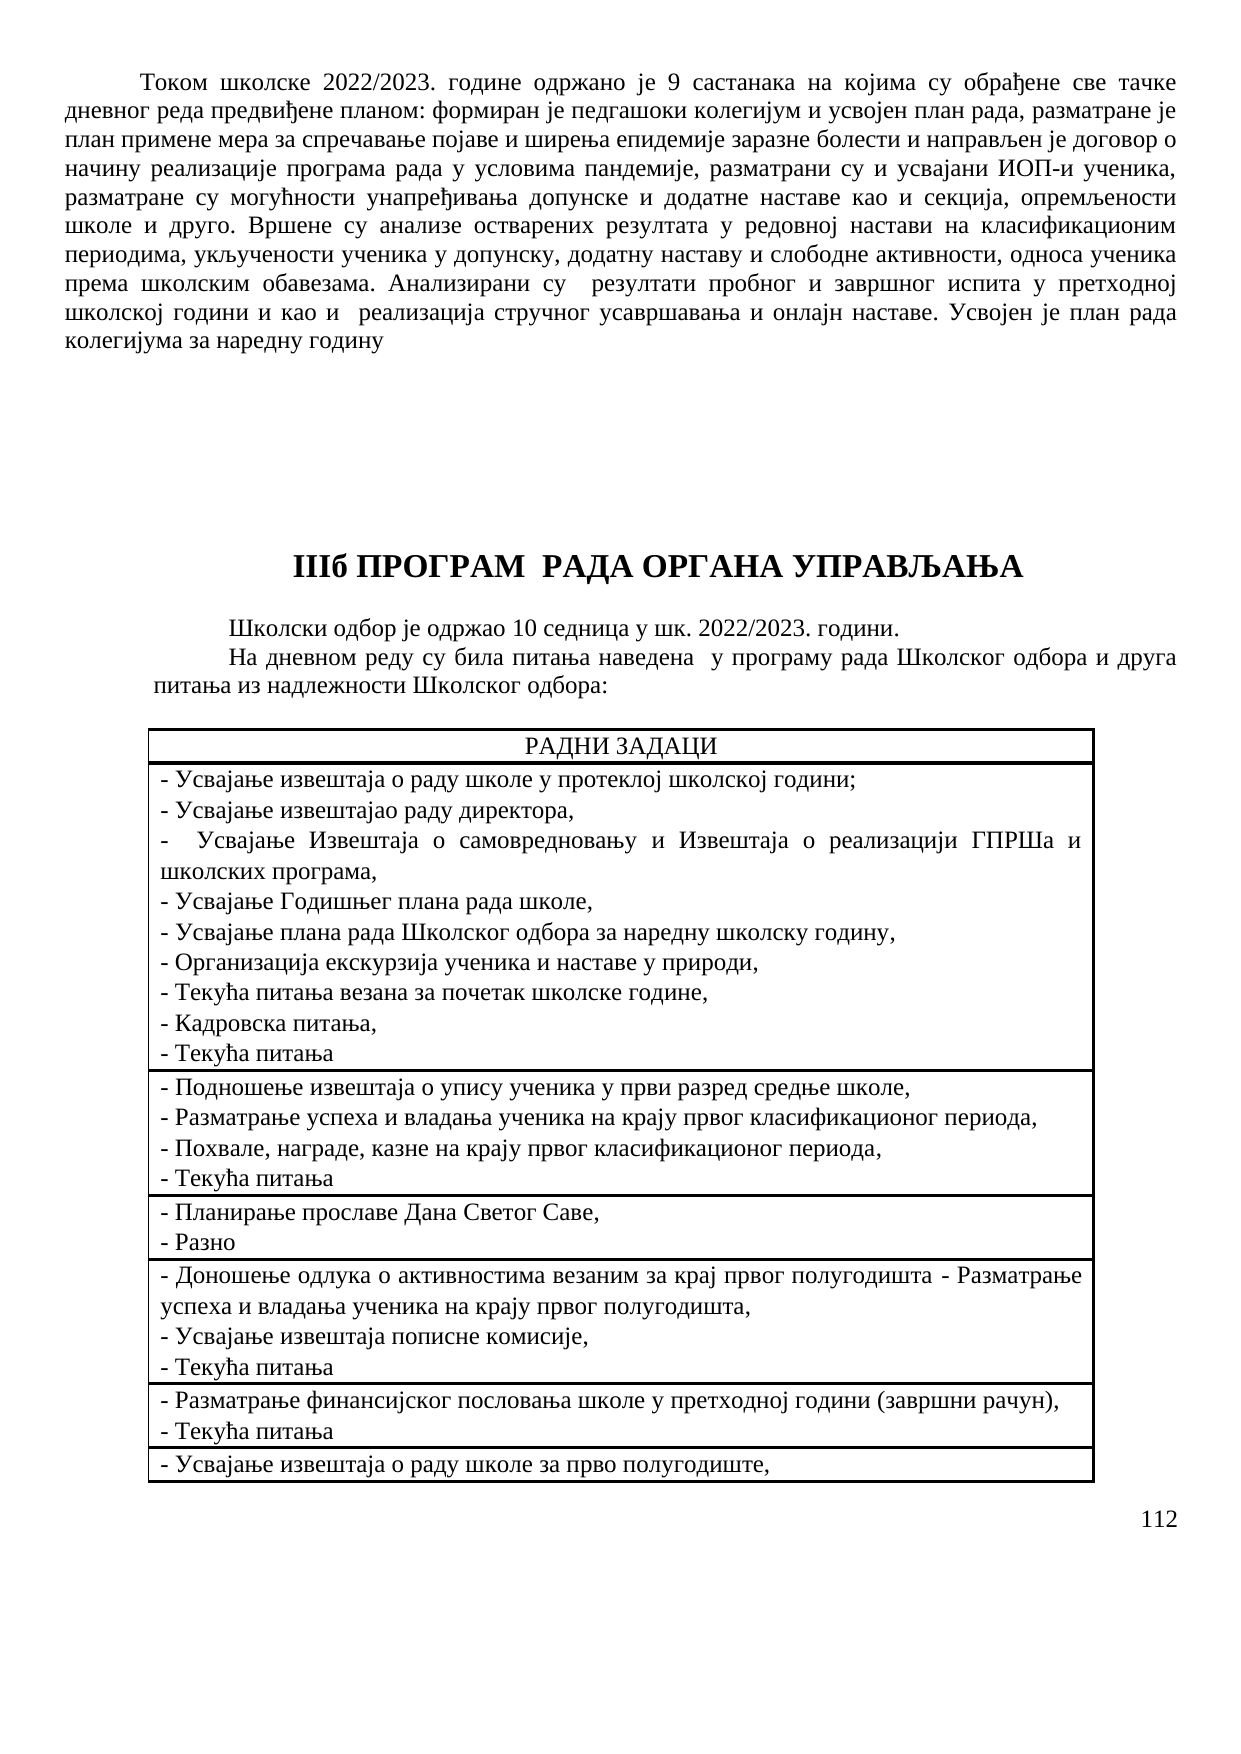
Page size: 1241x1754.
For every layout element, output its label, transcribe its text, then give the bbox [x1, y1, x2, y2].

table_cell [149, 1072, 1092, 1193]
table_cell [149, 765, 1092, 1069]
text Током школске 2022/2023. године одржано је 9 састанака на којима су обрађене све тачке дневног реда предвиђене планом: формиран је педгашоки колегијум и усвојен план рада, разматране је план примене мера за спречавање појаве и ширења епидемије заразне болести и направљен је договор о начину реализације програма рада у условима пандемије, разматрани су и усвајани ИОП-и ученика, разматране су могућности унапређивања допунске и додатне наставе као и секција, опремљености школе и друго. Вршене су анализе остварених резултата у редовној настави на класификационим периодима, укључености ученика у допунску, додатну наставу и слободне активности, односа ученика према школским обавезама. Анализирани су резултати пробног и завршног испита у претходној школској години и као и реализација стручног усавршавања и онлајн наставе. Усвојен је план рада колегијума за наредну годину [64, 67, 1178, 354]
text IIIб ПРОГРАМ РАДА ОРГАНА УПРАВЉАЊА [64, 546, 1178, 584]
text На дневном реду су била питања наведена у програму рада Школског одбора и друга питања из надлежности Школског одбора: [153, 642, 1178, 699]
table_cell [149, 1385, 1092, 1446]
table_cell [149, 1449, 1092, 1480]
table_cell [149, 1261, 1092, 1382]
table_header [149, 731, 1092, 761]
text Школски одбор је одржао 10 седница у шк. 2022/2023. години. [153, 613, 1178, 642]
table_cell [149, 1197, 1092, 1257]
